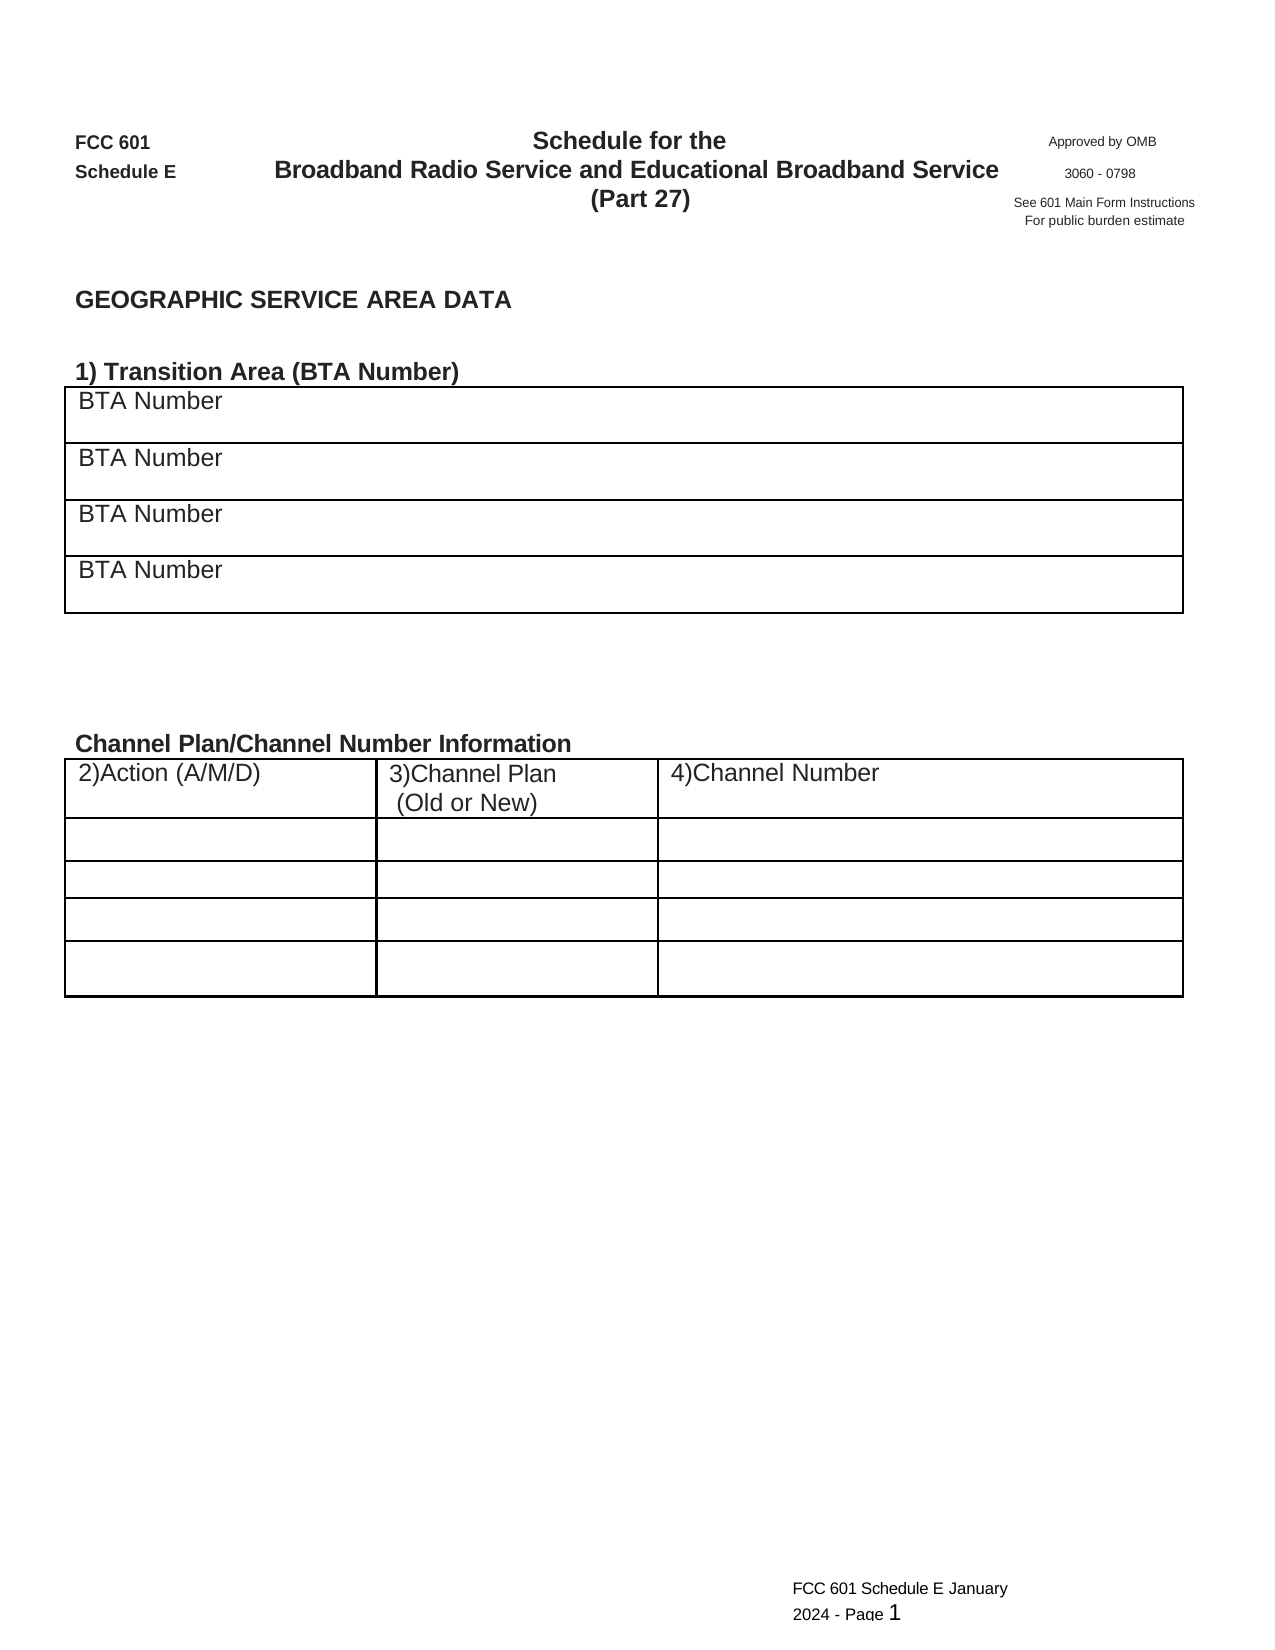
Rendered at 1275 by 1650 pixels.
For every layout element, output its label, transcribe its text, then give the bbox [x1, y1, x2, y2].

text Schedule E Broadband Radio Service and Educational Broadband Service 3060 - 0798 [75, 155, 1254, 183]
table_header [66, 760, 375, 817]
text (Part 27) See 601 Main Form Instructions [590, 183, 1254, 212]
text Channel Plan/Channel Number Information [75, 729, 1254, 757]
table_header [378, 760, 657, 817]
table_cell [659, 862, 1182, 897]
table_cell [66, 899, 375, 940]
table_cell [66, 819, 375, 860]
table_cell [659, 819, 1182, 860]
text FCC 601 Schedule for the Approved by OMB [75, 126, 1254, 155]
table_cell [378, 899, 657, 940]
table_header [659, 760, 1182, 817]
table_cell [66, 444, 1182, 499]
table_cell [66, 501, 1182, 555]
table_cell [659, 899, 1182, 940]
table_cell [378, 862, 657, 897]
list Transition Area (BTA Number) [75, 357, 1254, 386]
subtitle GEOGRAPHIC SERVICE AREA DATA [75, 285, 1254, 314]
text For public burden estimate [25, 212, 1185, 228]
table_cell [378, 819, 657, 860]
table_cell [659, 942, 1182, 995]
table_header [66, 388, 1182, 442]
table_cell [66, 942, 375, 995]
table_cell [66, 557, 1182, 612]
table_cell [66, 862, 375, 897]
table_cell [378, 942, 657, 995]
